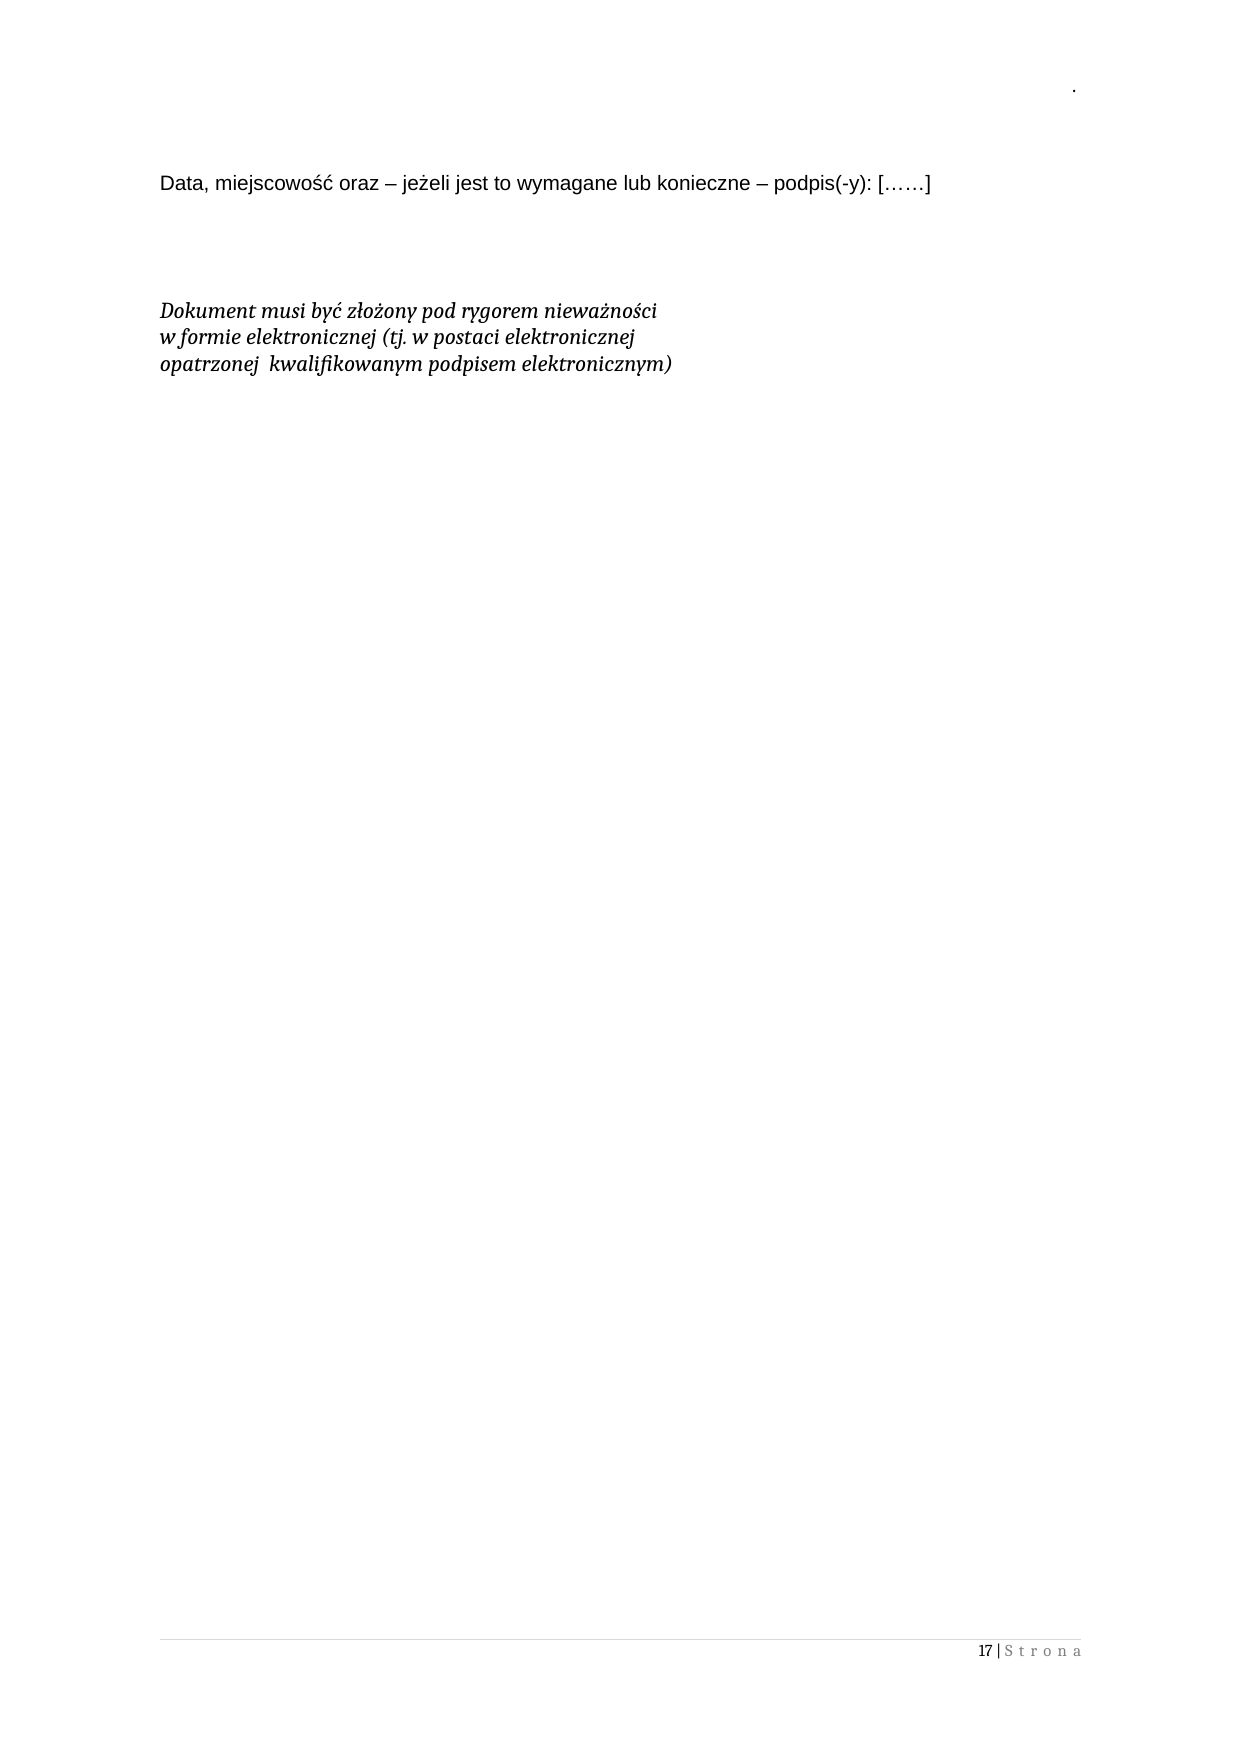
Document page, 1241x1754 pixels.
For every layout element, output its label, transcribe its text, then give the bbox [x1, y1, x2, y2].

text Data, miejscowość oraz – jeżeli jest to wymagane lub konieczne – podpis(-y): [……] [159, 171, 1081, 195]
text Dokument musi być złożony pod rygorem nieważności w formie elektronicznej (tj. w postaci elektronicznej opatrzonej kwalifikowanym podpisem elektronicznym) [159, 298, 1081, 377]
